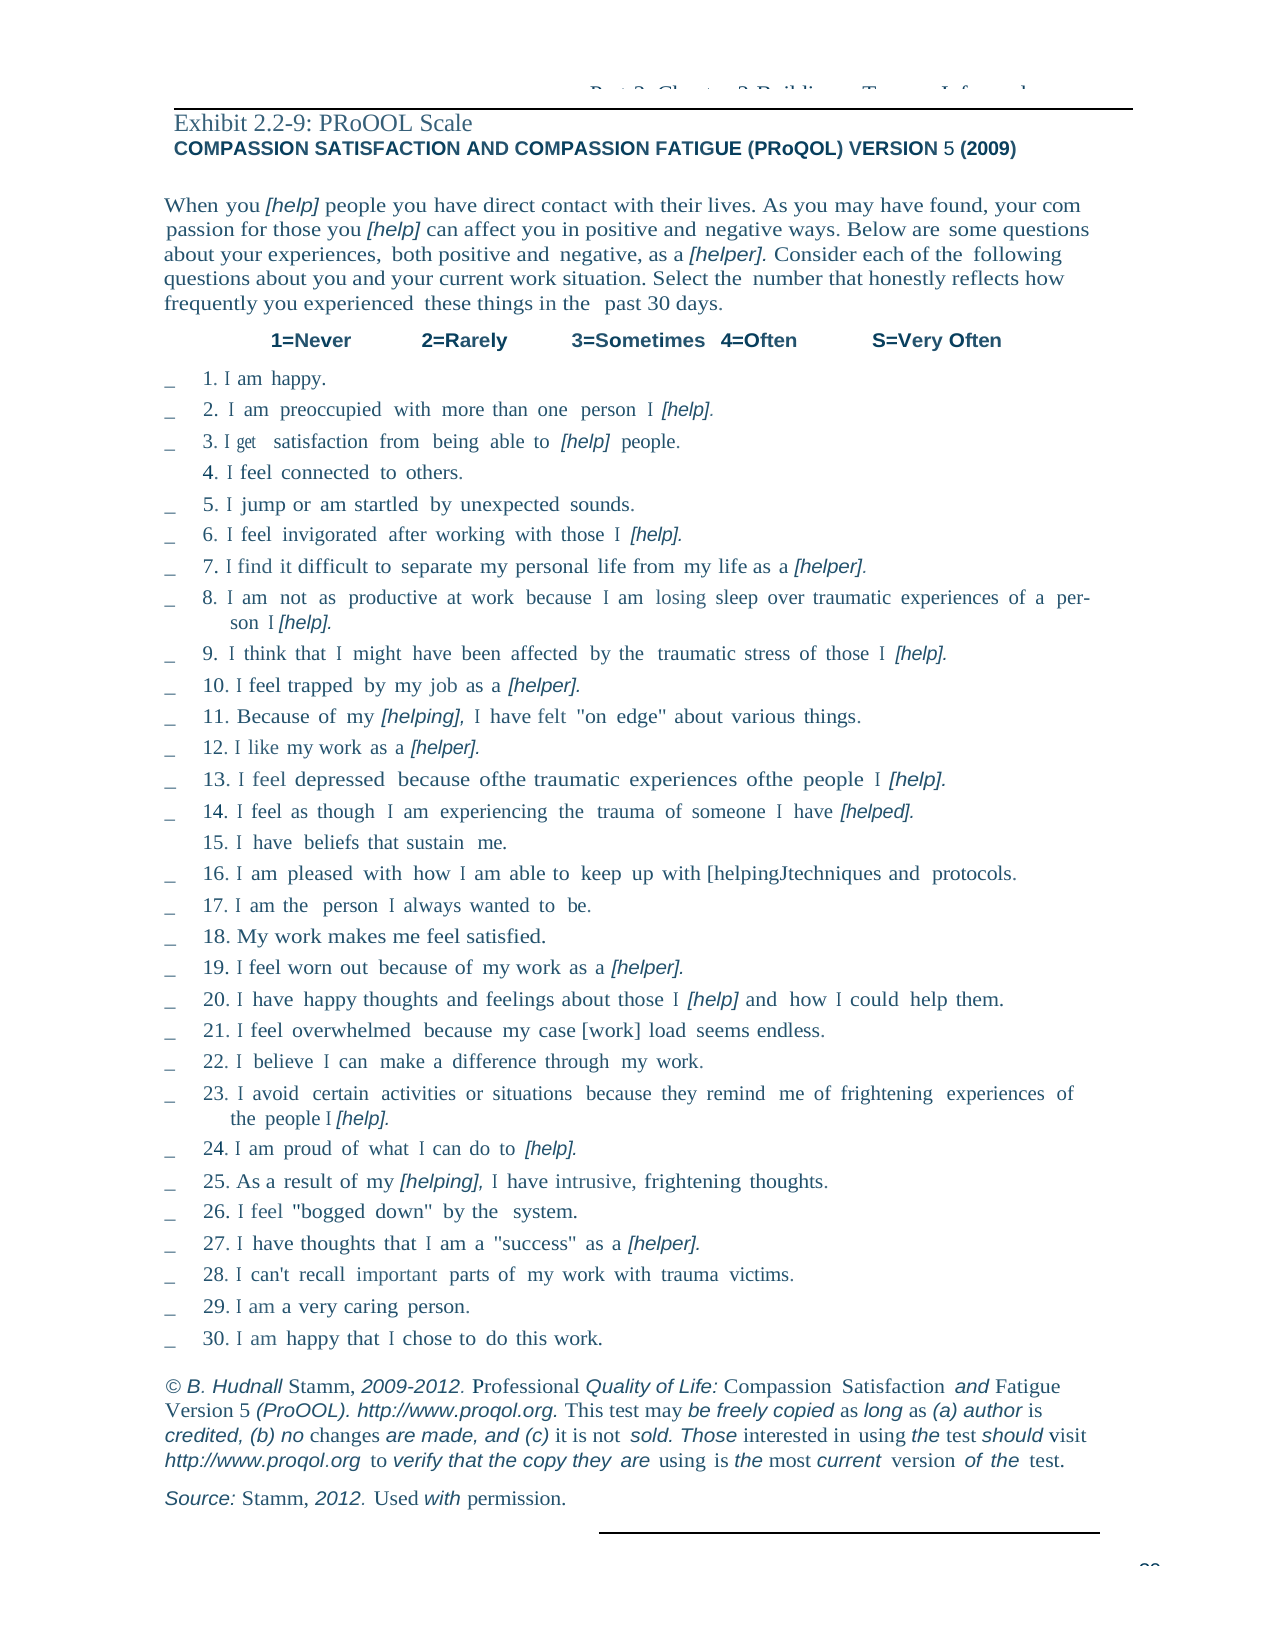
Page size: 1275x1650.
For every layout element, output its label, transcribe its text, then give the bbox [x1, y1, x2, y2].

text _ 12. I like my work as a [helper]. [164, 735, 1227, 759]
text _ 2. I am preoccupied with more than one person I [help]. [164, 397, 1227, 421]
text When you [help] people you have direct contact with their lives. As you may have found, your com­ [164, 197, 1227, 216]
text _ 19. I feel worn out because of my work as a [helper]. [164, 955, 1227, 979]
text _ 18. My work makes me feel satisfied. [164, 924, 1227, 948]
text Source: Stamm, 2012. Used with permission. [164, 1486, 1227, 1510]
text _ 7. I find it difficult to separate my personal life from my life as a [helper]. [164, 554, 1227, 578]
text _ 5. I jump or am startled by unexpected sounds. [164, 492, 1227, 516]
text _ 25. As a result of my [helping], I have intrusive, frightening thoughts. [164, 1169, 1227, 1193]
text _ 16. I am pleased with how I am able to keep up with [helpingJtechniques and protocols. [164, 861, 1227, 885]
text 15. I have beliefs that sustain me. [202, 830, 1227, 854]
text _ 23. I avoid certain activities or situations because they remind me of frightening experiences of the people I [help]. [164, 1081, 1080, 1129]
text _ 30. I am happy that I chose to do this work. [164, 1326, 1227, 1350]
text 1=Never 2=Rarely 3=Sometimes 4=Often S=Very Often [62, 329, 1210, 352]
text _ 11. Because of my [helping], I have felt "on edge" about various things. [164, 704, 1227, 728]
text _ 22. I believe I can make a difference through my work. [164, 1049, 1227, 1073]
text _ 17. I am the person I always wanted to be. [164, 892, 1227, 917]
text _ 6. I feel invigorated after working with those I [help]. [164, 522, 1227, 546]
text _ 21. I feel overwhelmed because my case [work] load seems endless. [164, 1018, 1227, 1042]
text _ 28. I can't recall important parts of my work with trauma victims. [164, 1262, 1227, 1286]
text _ 9. I think that I might have been affected by the traumatic stress of those I [help]. [164, 641, 1227, 665]
text _ 27. I have thoughts that I am a "success" as a [helper]. [164, 1230, 1227, 1254]
text 4. I feel connected to others. [202, 459, 1227, 484]
text _ 10. I feel trapped by my job as a [helper]. [164, 673, 1227, 697]
text _ 14. I feel as though I am experiencing the trauma of someone I have [helped]. [164, 798, 1227, 823]
text © B. Hudnall Stamm, 2009-2012. Professional Quality of Life: Compassion Satisfaction and Fatigue Version 5 (ProOOL). http://www.proqol.org. This test may be freely copied as long as (a) author is credited, (b) no changes are made, and (c) it is not sold. Those interested in using the test should visit http://www.proqol.org to verify that the copy they are using is the most current version of the test. [164, 1373, 1110, 1472]
text _ 8. I am not as productive at work because I am losing sleep over traumatic experiences of a per- son I [help]. [164, 585, 1099, 634]
text _ 13. I feel depressed because ofthe traumatic experiences ofthe people I [help]. [164, 767, 1227, 791]
text _ 26. I feel "bogged down" by the system. [164, 1199, 1227, 1223]
text _ 20. I have happy thoughts and feelings about those I [help] and how I could help them. [164, 986, 1227, 1011]
text _ 24. I am proud of what I can do to [help]. [164, 1136, 1227, 1160]
text _ 29. I am a very caring person. [164, 1294, 1227, 1318]
text _ 1. I am happy. [164, 366, 1227, 390]
text passion for those you [help] can affect you in positive and negative ways. Below are some questions about your experiences, both positive and negative, as a [helper]. Consider each of the following questions about you and your current work situation. Select the number that honestly reflects how frequently you experienced these things in the past 30 days. [163, 217, 1110, 315]
text _ 3. I get satisfaction from being able to [help] people. [164, 428, 1227, 453]
